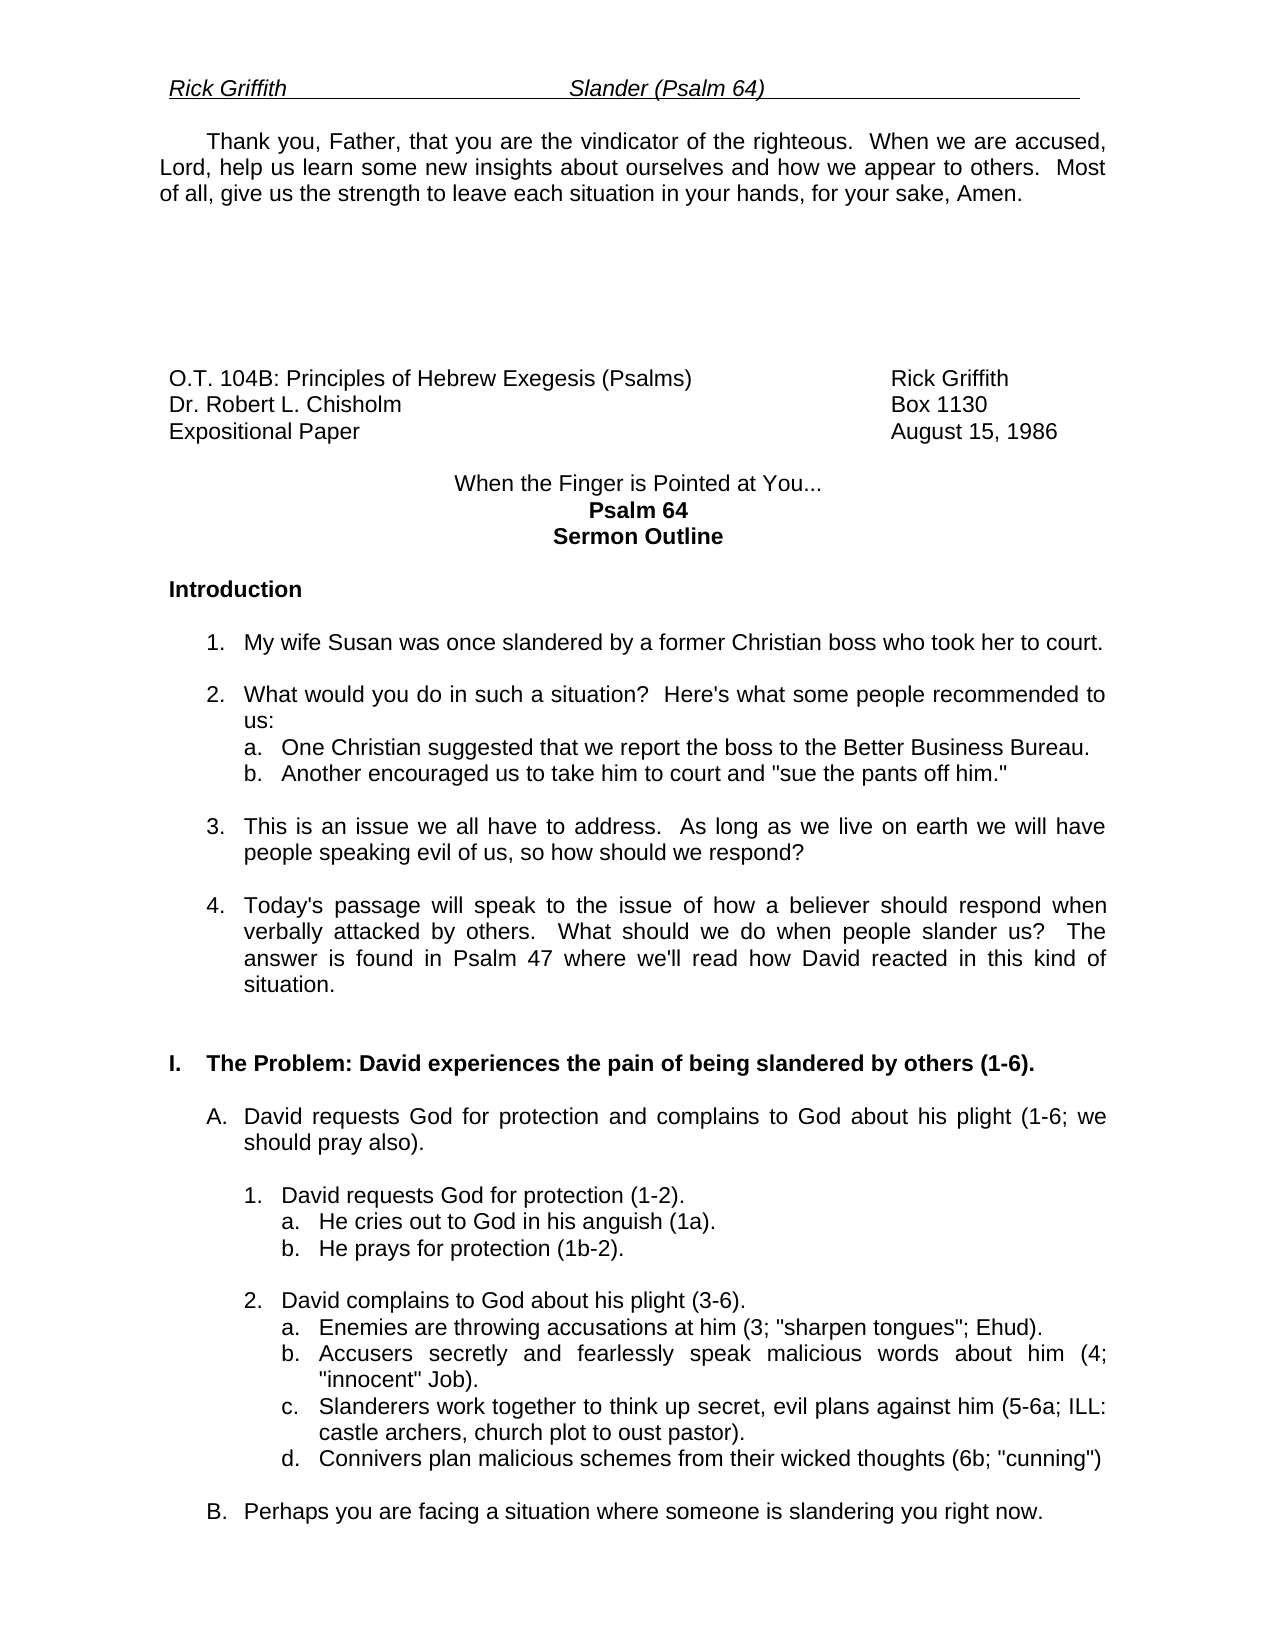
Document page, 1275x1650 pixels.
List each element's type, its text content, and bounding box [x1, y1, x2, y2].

text Psalm 64 [169, 497, 1107, 523]
text When the Finger is Pointed at You... [169, 470, 1107, 497]
text Dr. Robert L. Chisholm Box 1130 [169, 391, 1107, 418]
text d. Connivers plan malicious schemes from their wicked thoughts (6b; "cunning") [281, 1445, 1107, 1472]
text 4. Today's passage will speak to the issue of how a believer should respond when verbally attacked by others. What should we do when people slander us? The answer is found in Psalm 47 where we'll read how David reacted in this kind of situation. [206, 892, 1107, 997]
text Thank you, Father, that you are the vindicator of the righteous. When we are accused, Lord, help us learn some new insights about ourselves and how we appear to others. Most of all, give us the strength to leave each situation in your hands, for your sake, Amen. [159, 128, 1107, 207]
text I. The Problem: David experiences the pain of being slandered by others (1-6). [169, 1050, 1107, 1076]
text Sermon Outline [169, 523, 1107, 549]
text 2. David complains to God about his plight (3-6). [244, 1287, 1107, 1314]
text A. David requests God for protection and complains to God about his plight (1-6; we should pray also). [206, 1103, 1107, 1156]
text a. Enemies are throwing accusations at him (3; "sharpen tongues"; Ehud). [281, 1314, 1107, 1340]
text c. Slanderers work together to think up secret, evil plans against him (5-6a; ILL: castle archers, church plot to oust pastor). [281, 1393, 1107, 1445]
text O.T. 104B: Principles of Hebrew Exegesis (Psalms) Rick Griffith [169, 365, 1107, 391]
text 1. My wife Susan was once slandered by a former Christian boss who took her to court. [206, 628, 1107, 655]
text 3. This is an issue we all have to address. As long as we live on earth we will have people speaking evil of us, so how should we respond? [206, 813, 1107, 866]
text a. One Christian suggested that we report the boss to the Better Business Bureau. [206, 734, 1107, 760]
text b. Accusers secretly and fearlessly speak malicious words about him (4; "innocent" Job). [281, 1340, 1107, 1393]
text Introduction [169, 576, 1107, 602]
text Expositional Paper August 15, 1986 [169, 418, 1107, 444]
text 1. David requests God for protection (1-2). [244, 1182, 1107, 1208]
text a. He cries out to God in his anguish (1a). [281, 1208, 1107, 1234]
text b. Another encouraged us to take him to court and "sue the pants off him." [206, 760, 1107, 787]
text 2. What would you do in such a situation? Here's what some people recommended to us: [206, 681, 1107, 734]
text b. He prays for protection (1b-2). [281, 1234, 1107, 1261]
text B. Perhaps you are facing a situation where someone is slandering you right now. [206, 1498, 1107, 1524]
